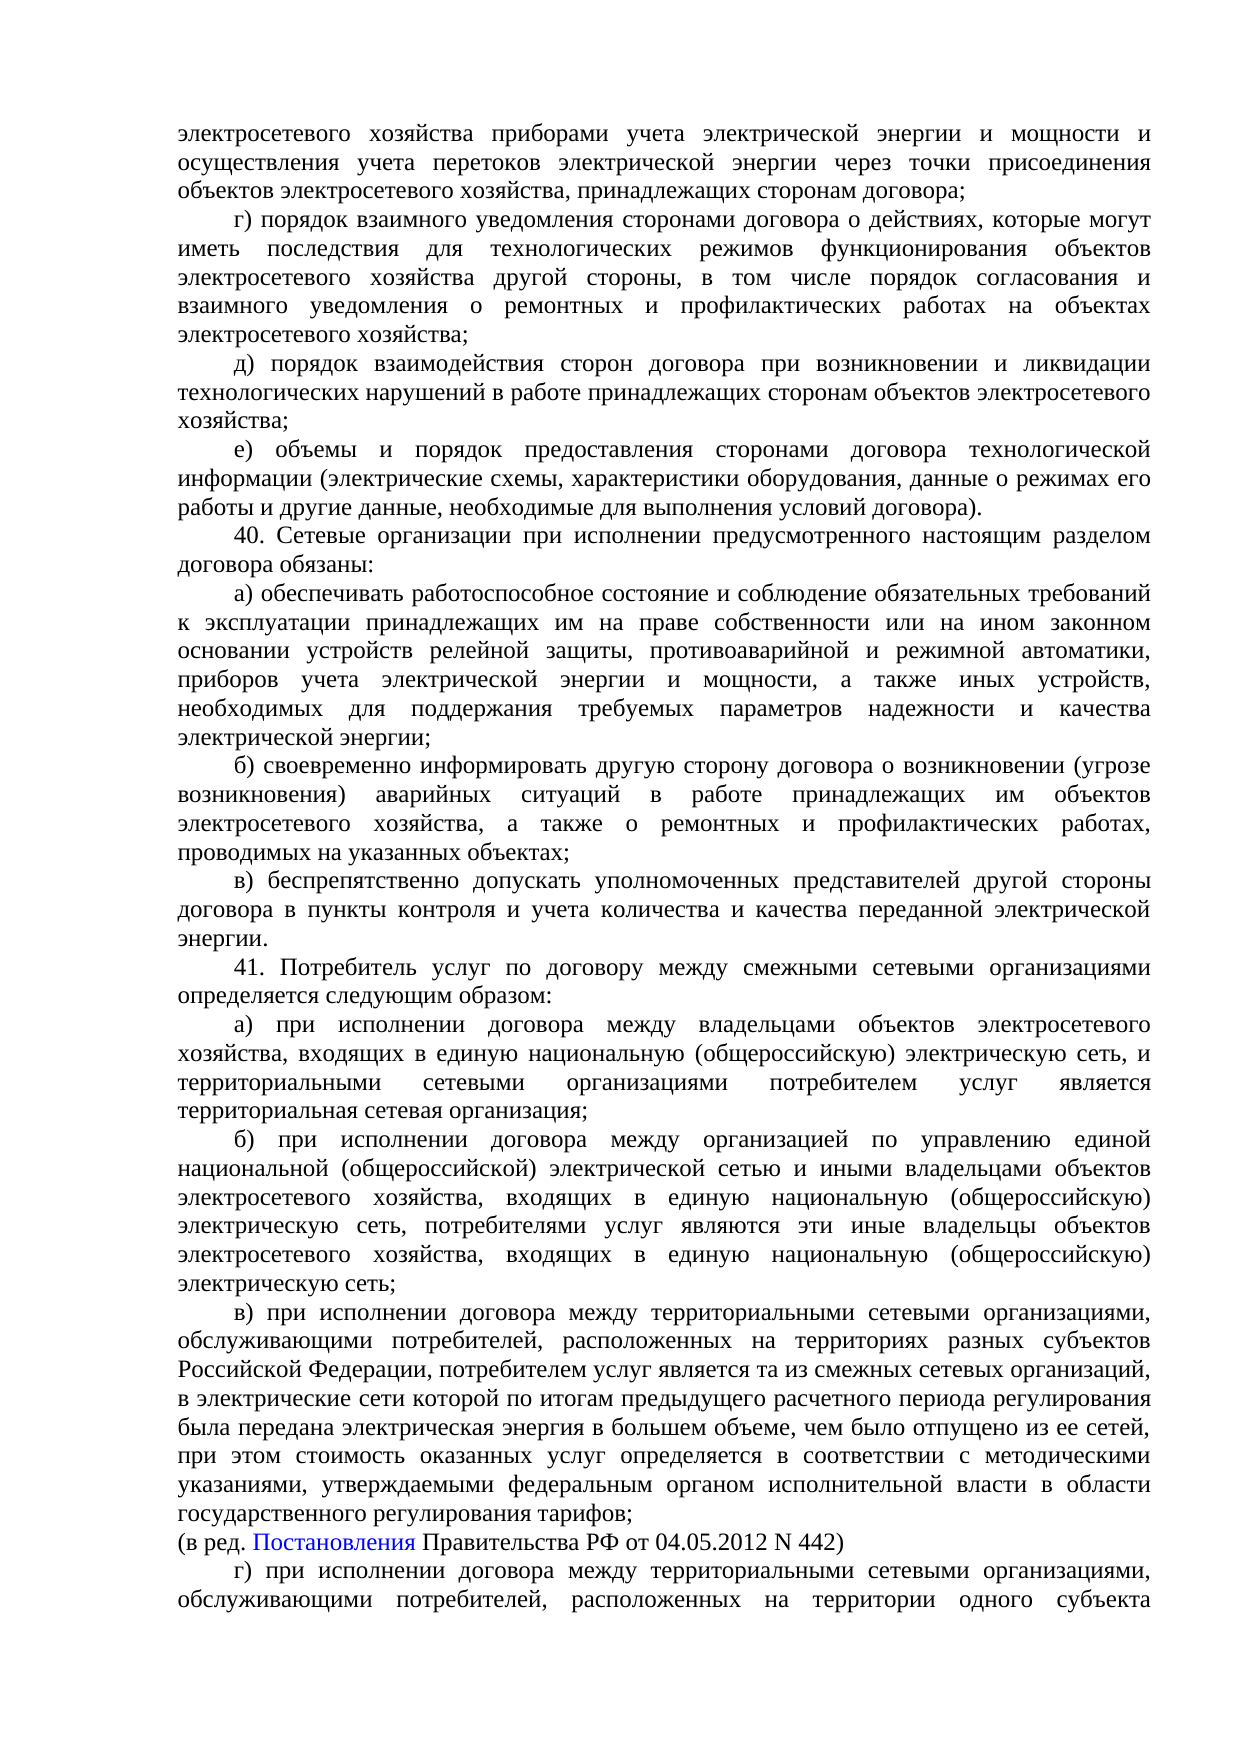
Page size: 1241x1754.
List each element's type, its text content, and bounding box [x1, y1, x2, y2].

text в) беспрепятственно допускать уполномоченных представителей другой стороны договора в пункты контроля и учета количества и качества переданной электрической энергии. [177, 866, 1152, 952]
text а) при исполнении договора между владельцами объектов электросетевого хозяйства, входящих в единую национальную (общероссийскую) электрическую сеть, и территориальными сетевыми организациями потребителем услуг является территориальная сетевая организация; [177, 1009, 1152, 1124]
text 41. Потребитель услуг по договору между смежными сетевыми организациями определяется следующим образом: [177, 952, 1152, 1009]
text б) своевременно информировать другую сторону договора о возникновении (угрозе возникновения) аварийных ситуаций в работе принадлежащих им объектов электросетевого хозяйства, а также о ремонтных и профилактических работах, проводимых на указанных объектах; [177, 751, 1152, 866]
text б) при исполнении договора между организацией по управлению единой национальной (общероссийской) электрической сетью и иными владельцами объектов электросетевого хозяйства, входящих в единую национальную (общероссийскую) электрическую сеть, потребителями услуг являются эти иные владельцы объектов электросетевого хозяйства, входящих в единую национальную (общероссийскую) электрическую сеть; [177, 1124, 1152, 1297]
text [177, 118, 1152, 204]
text е) объемы и порядок предоставления сторонами договора технологической информации (электрические схемы, характеристики оборудования, данные о режимах его работы и другие данные, необходимые для выполнения условий договора). [177, 434, 1152, 521]
text 40. Сетевые организации при исполнении предусмотренного настоящим разделом договора обязаны: [177, 521, 1152, 578]
text д) порядок взаимодействия сторон договора при возникновении и ликвидации технологических нарушений в работе принадлежащих сторонам объектов электросетевого хозяйства; [177, 348, 1152, 434]
text в) при исполнении договора между территориальными сетевыми организациями, обслуживающими потребителей, расположенных на территориях разных субъектов Российской Федерации, потребителем услуг является та из смежных сетевых организаций, в электрические сети которой по итогам предыдущего расчетного периода регулирования была передана электрическая энергия в большем объеме, чем было отпущено из ее сетей, при этом стоимость оказанных услуг определяется в соответствии с методическими указаниями, утверждаемыми федеральным органом исполнительной власти в области государственного регулирования тарифов; [177, 1297, 1152, 1527]
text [177, 1556, 1152, 1613]
text а) обеспечивать работоспособное состояние и соблюдение обязательных требований к эксплуатации принадлежащих им на праве собственности или на ином законном основании устройств релейной защиты, противоаварийной и режимной автоматики, приборов учета электрической энергии и мощности, а также иных устройств, необходимых для поддержания требуемых параметров надежности и качества электрической энергии; [177, 578, 1152, 751]
text (в ред. Постановления Правительства РФ от 04.05.2012 N 442) [177, 1527, 1152, 1556]
text г) порядок взаимного уведомления сторонами договора о действиях, которые могут иметь последствия для технологических режимов функционирования объектов электросетевого хозяйства другой стороны, в том числе порядок согласования и взаимного уведомления о ремонтных и профилактических работах на объектах электросетевого хозяйства; [177, 204, 1152, 348]
